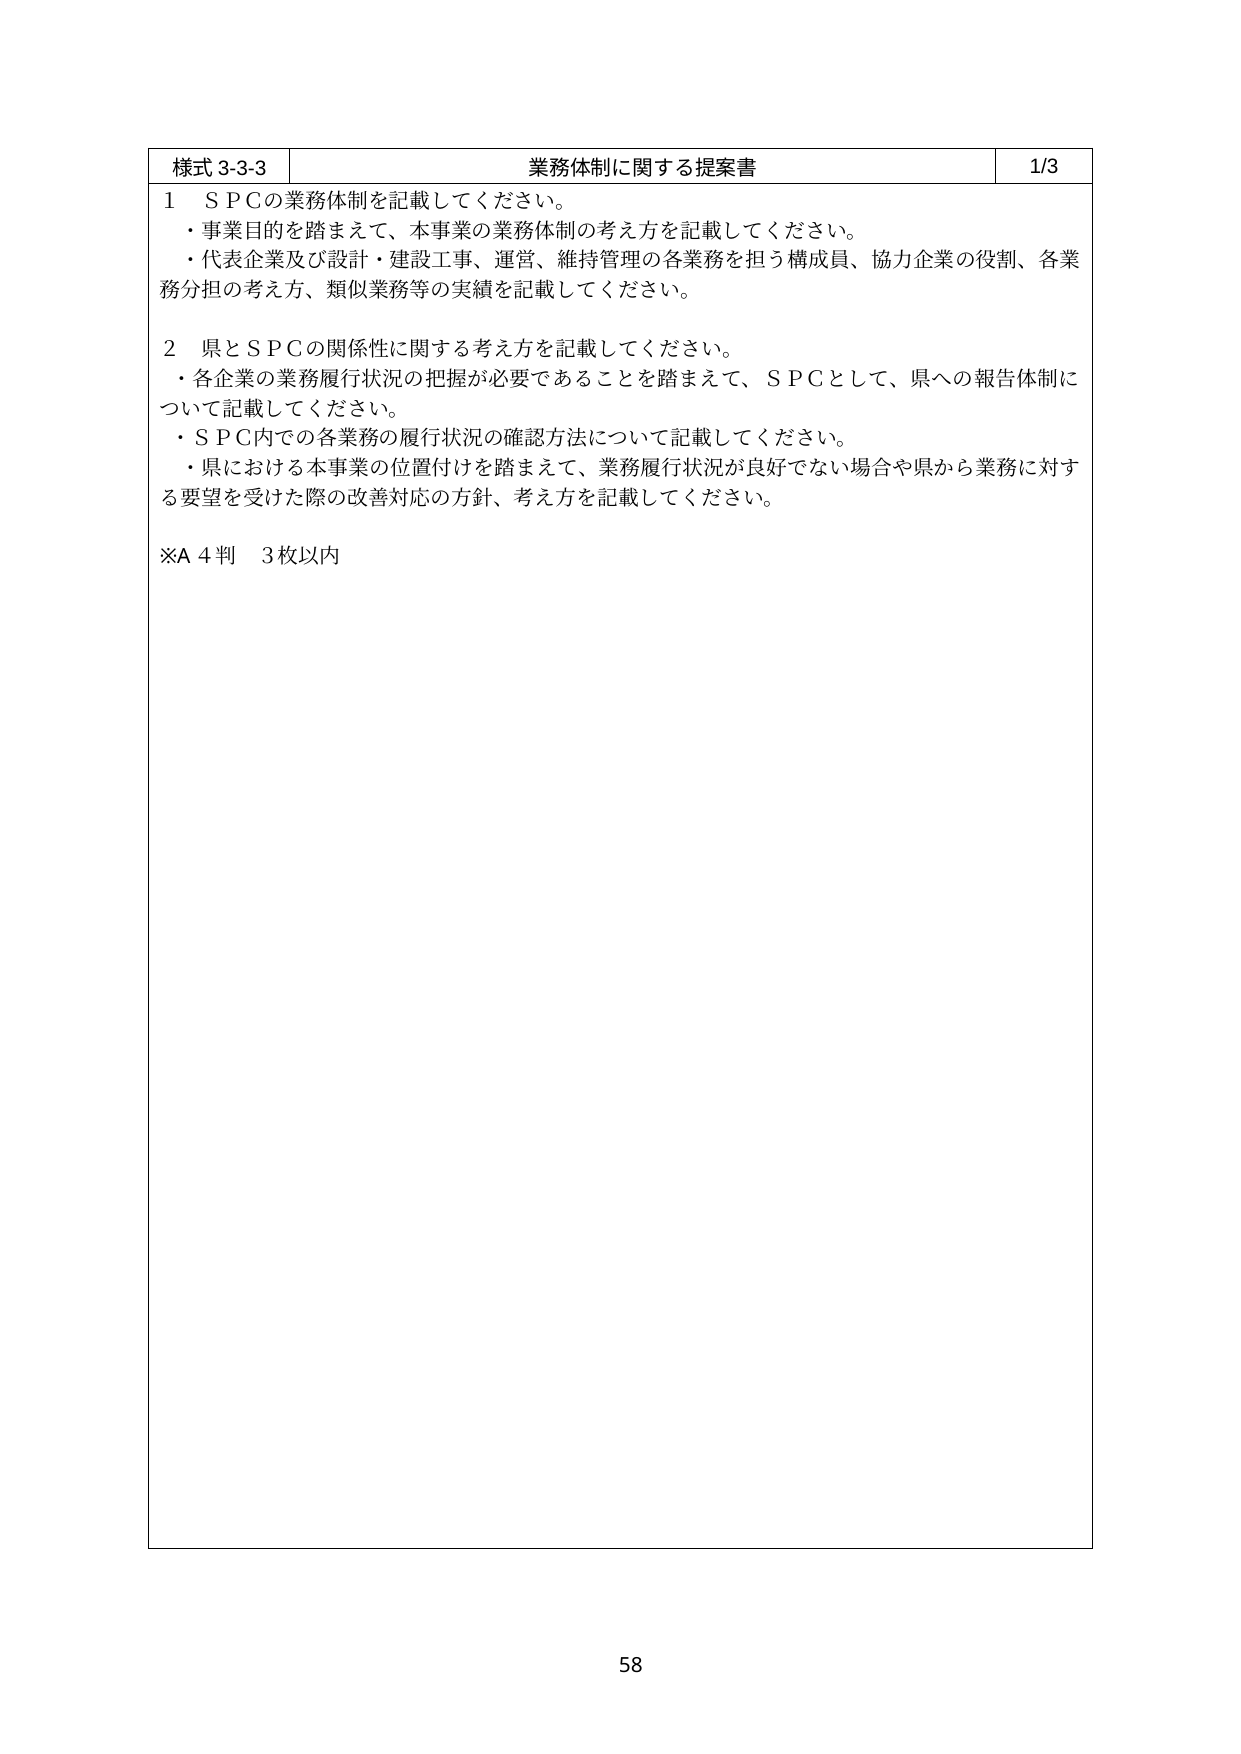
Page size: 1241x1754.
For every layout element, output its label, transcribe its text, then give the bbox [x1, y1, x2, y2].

table_header 1/3 [996, 149, 1092, 183]
table_cell １ ＳＰＣの業務体制を記載してください。 ・事業目的を踏まえて、本事業の業務体制の考え方を記載してください。 ・代表企業及び設計・建設工事、運営、維持管理の各業務を担う構成員、協力企業の役割、各業務分担の考え方、類似業務等の実績を記載してください。 ２ 県とＳＰＣの関係性に関する考え方を記載してください。 ・各企業の業務履行状況の把握が必要であることを踏まえて、ＳＰＣとして、県への報告体制について記載してください。 ・ＳＰＣ内での各業務の履行状況の確認方法について記載してください。 ・県における本事業の位置付けを踏まえて、業務履行状況が良好でない場合や県から業務に対する要望を受けた際の改善対応の方針、考え方を記載してください。 ※A４判 ３枚以内 [149, 184, 1092, 1548]
table_header 様式3-3-3 [149, 149, 289, 183]
table_header 業務体制に関する提案書 [290, 149, 995, 183]
